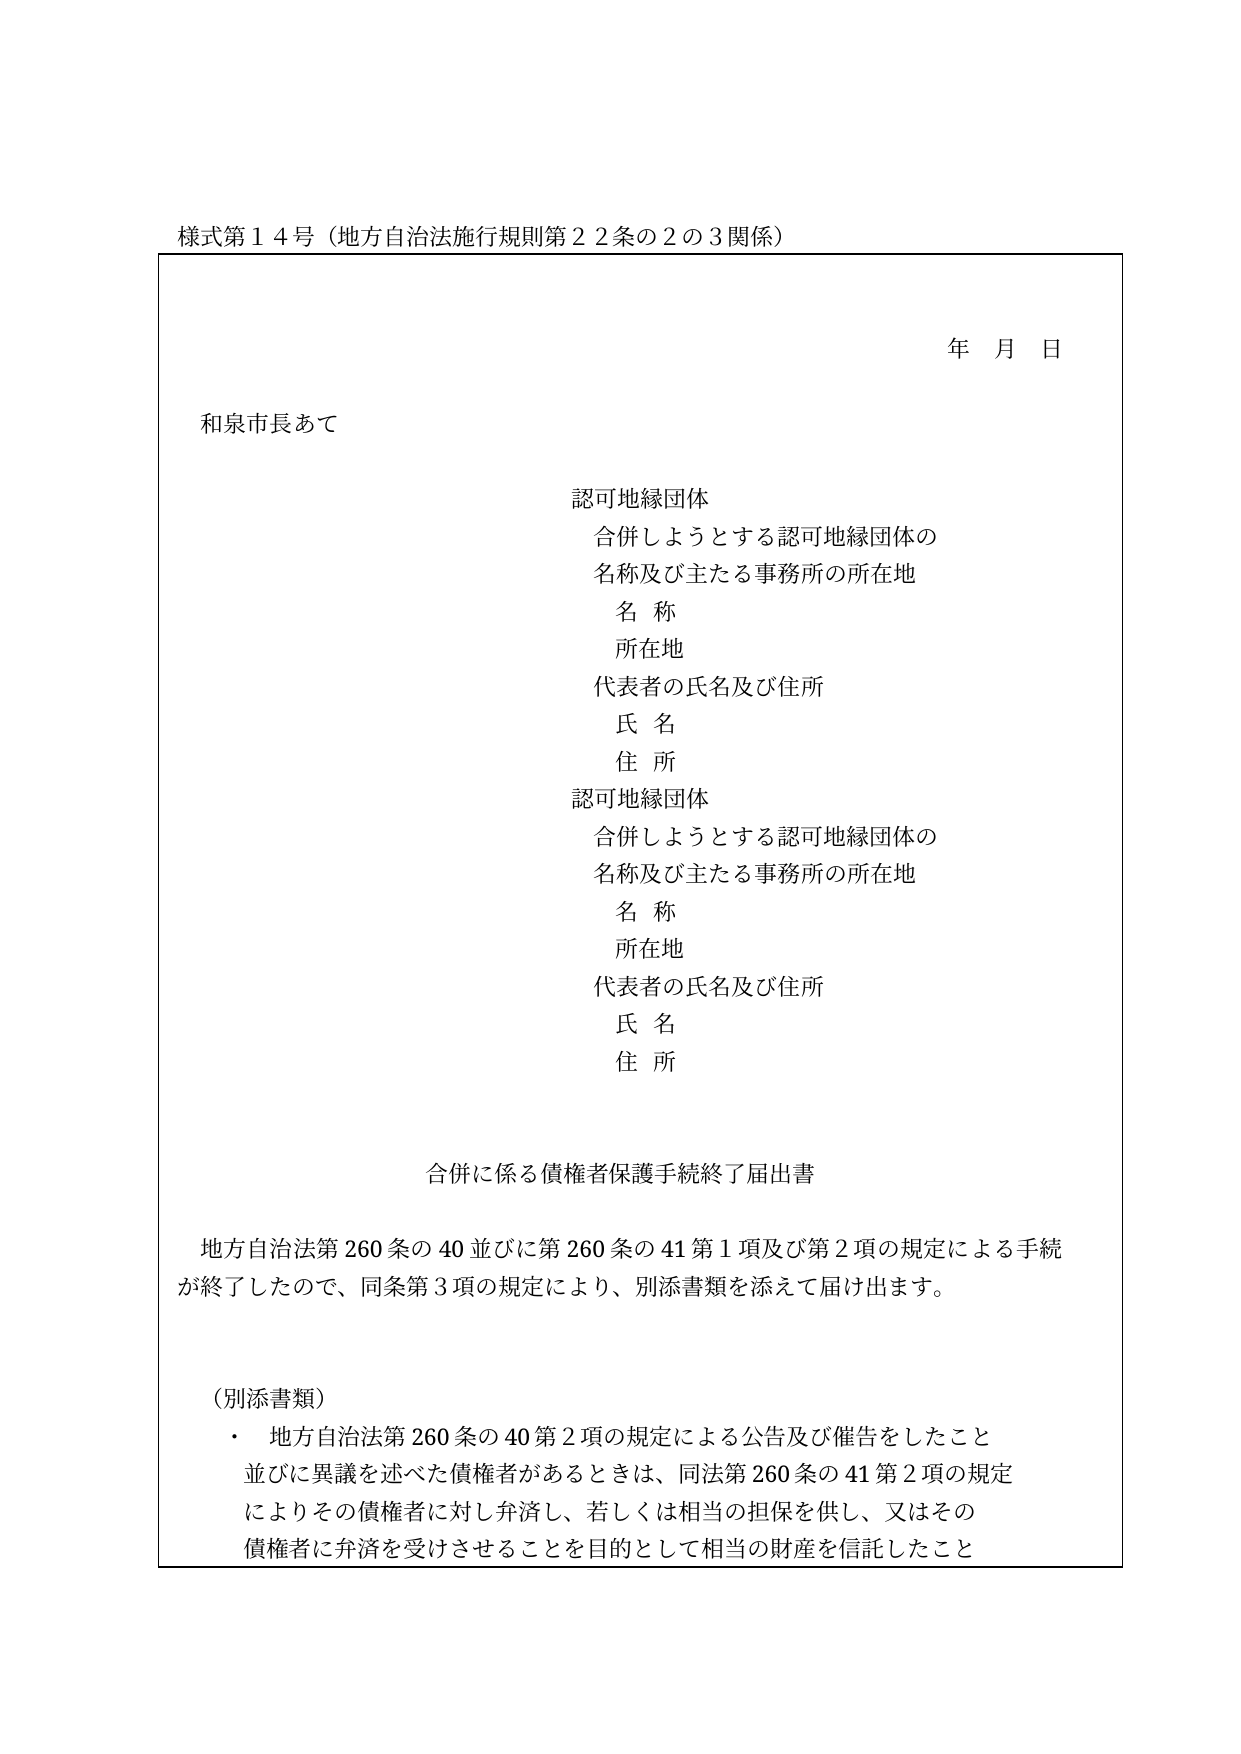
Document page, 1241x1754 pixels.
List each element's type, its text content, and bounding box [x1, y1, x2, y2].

text 並びに異議を述べた債権者があるときは、同法第260条の41第２項の規定 [243, 1454, 1063, 1491]
text 氏名 [615, 704, 1063, 741]
text 合併しようとする認可地縁団体の [593, 816, 1063, 854]
text 代表者の氏名及び住所 [593, 666, 1063, 704]
text 氏名 [615, 1004, 1063, 1041]
text 住所 [615, 1041, 1063, 1079]
text 合併しようとする認可地縁団体の [593, 516, 1063, 554]
text 年 月 日 [177, 329, 1063, 366]
text 所在地 [615, 929, 1063, 966]
text 名称 [615, 591, 1063, 629]
text 所在地 [615, 629, 1063, 666]
text によりその債権者に対し弁済し、若しくは相当の担保を供し、又はその [243, 1491, 1063, 1529]
text 債権者に弁済を受けさせることを目的として相当の財産を信託したこと [243, 1529, 1063, 1566]
text 名称 [615, 891, 1063, 929]
text 合併に係る債権者保護手続終了届出書 [177, 1154, 1063, 1191]
text 様式第１４号（地方自治法施行規則第２２条の２の３関係） [177, 217, 1063, 253]
text ・ 地方自治法第260条の40第２項の規定による公告及び催告をしたこと [177, 1416, 1063, 1454]
text 名称及び主たる事務所の所在地 [593, 554, 1063, 591]
text 認可地縁団体 [571, 479, 1063, 516]
text 認可地縁団体 [571, 779, 1063, 816]
text 名称及び主たる事務所の所在地 [593, 854, 1063, 891]
text 代表者の氏名及び住所 [593, 966, 1063, 1004]
text 住所 [615, 741, 1063, 779]
text 和泉市長あて [177, 404, 1063, 441]
text 地方自治法第260条の40並びに第260条の41第１項及び第２項の規定による手続が終了したので、同条第３項の規定により、別添書類を添えて届け出ます。 [177, 1229, 1063, 1304]
text （別添書類） [177, 1379, 1063, 1416]
